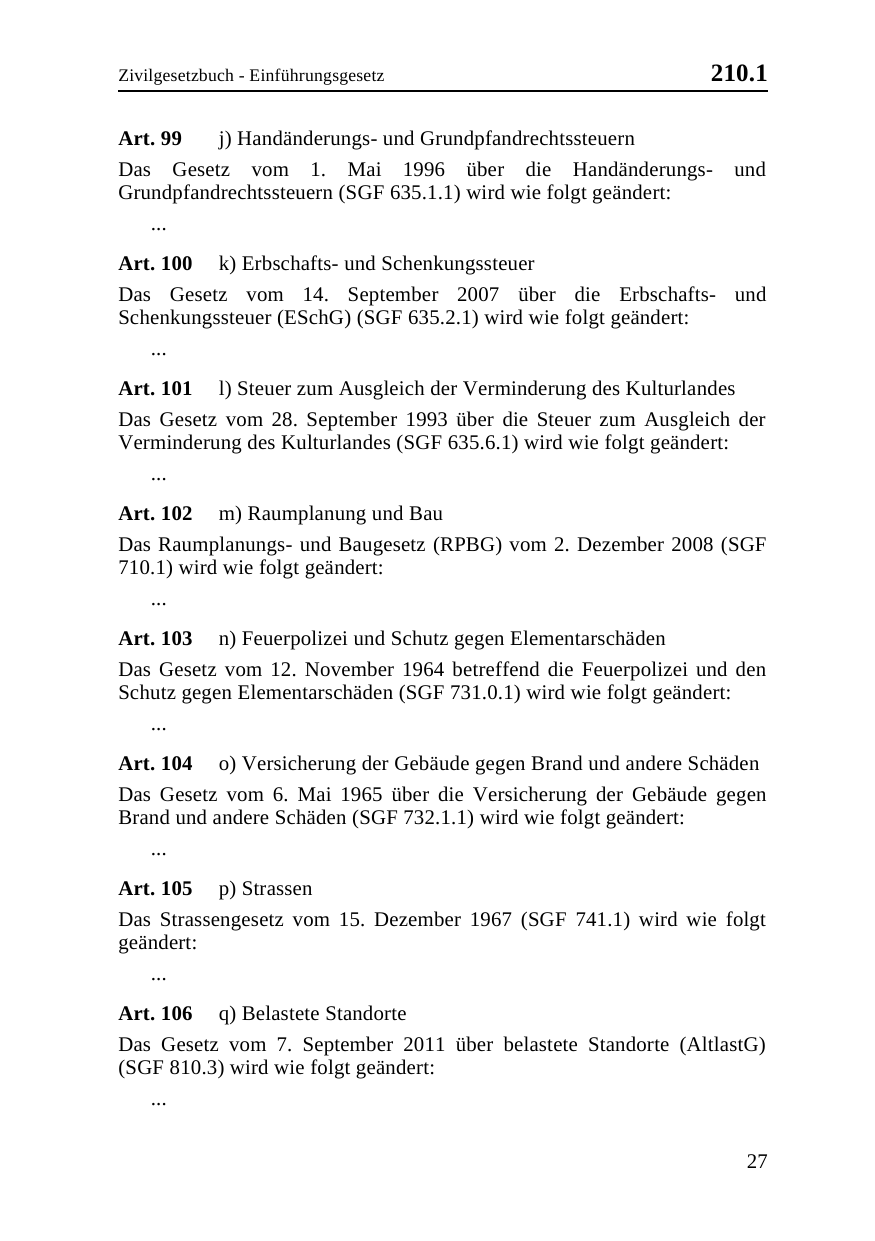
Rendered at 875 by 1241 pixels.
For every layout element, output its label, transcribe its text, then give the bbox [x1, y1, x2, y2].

text Art. 100 k) Erbschafts- und Schenkungssteuer [118, 252, 768, 275]
text ... [118, 962, 768, 985]
text ... [118, 837, 768, 860]
text Das Gesetz vom 14. September 2007 über die Erbschafts- und Schenkungssteuer (ESchG) (SGF 635.2.1) wird wie folgt geändert: [118, 283, 768, 329]
text Das Raumplanungs- und Baugesetz (RPBG) vom 2. Dezember 2008 (SGF 710.1) wird wie folgt geändert: [118, 533, 768, 579]
text Art. 104 o) Versicherung der Gebäude gegen Brand und andere Schäden [118, 752, 768, 775]
text Art. 103 n) Feuerpolizei und Schutz gegen Elementarschäden [118, 627, 768, 650]
text Das Gesetz vom 12. November 1964 betreffend die Feuerpolizei und den Schutz gegen Elementarschäden (SGF 731.0.1) wird wie folgt geändert: [118, 658, 768, 704]
text ... [118, 587, 768, 610]
text Das Gesetz vom 1. Mai 1996 über die Handänderungs- und Grundpfandrechtssteuern (SGF 635.1.1) wird wie folgt geändert: [118, 158, 768, 204]
text Das Gesetz vom 7. September 2011 über belastete Standorte (AltlastG) (SGF 810.3) wird wie folgt geändert: [118, 1033, 768, 1079]
text Art. 101 l) Steuer zum Ausgleich der Verminderung des Kulturlandes [118, 377, 768, 400]
text Das Gesetz vom 28. September 1993 über die Steuer zum Ausgleich der Verminderung des Kulturlandes (SGF 635.6.1) wird wie folgt geändert: [118, 408, 768, 454]
text Art. 106 q) Belastete Standorte [118, 1002, 768, 1025]
text Art. 99 j) Handänderungs- und Grundpfandrechtssteuern [118, 127, 768, 150]
text Art. 105 p) Strassen [118, 877, 768, 900]
text Das Strassengesetz vom 15. Dezember 1967 (SGF 741.1) wird wie folgt geändert: [118, 908, 768, 954]
text Art. 102 m) Raumplanung und Bau [118, 502, 768, 525]
text ... [118, 1087, 768, 1110]
text Das Gesetz vom 6. Mai 1965 über die Versicherung der Gebäude gegen Brand und andere Schäden (SGF 732.1.1) wird wie folgt geändert: [118, 783, 768, 829]
text ... [118, 212, 768, 235]
text ... [118, 337, 768, 360]
text ... [118, 712, 768, 735]
text ... [118, 462, 768, 485]
